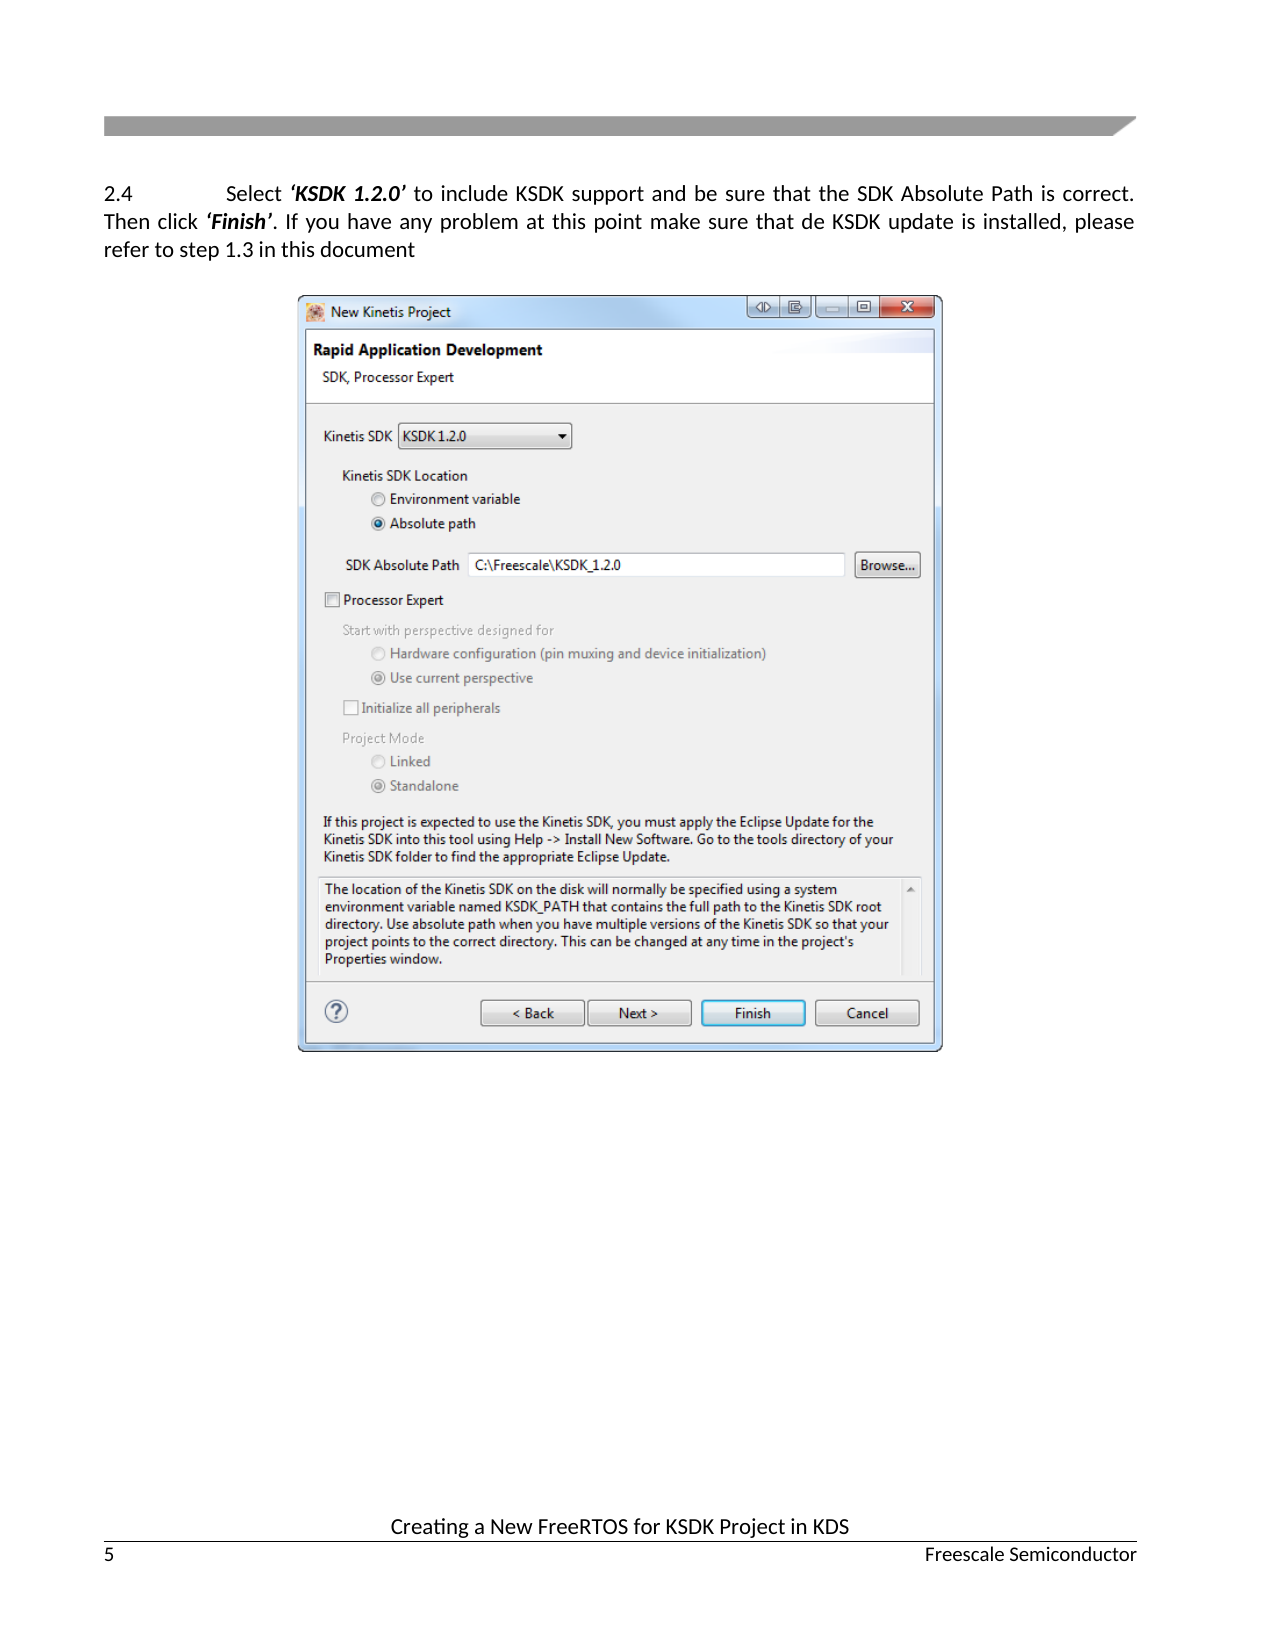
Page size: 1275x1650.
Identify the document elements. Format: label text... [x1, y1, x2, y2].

picture [297, 295, 943, 1052]
subtitle Select ‘KSDK 1.2.0’ to include KSDK support and be sure that the SDK Absolute Path is correct. Then click ‘Finish’. If you have any problem at this point make sure that de KSDK update is installed, please refer to step 1.3 in this document [103, 179, 1137, 263]
picture [103, 115, 1137, 136]
